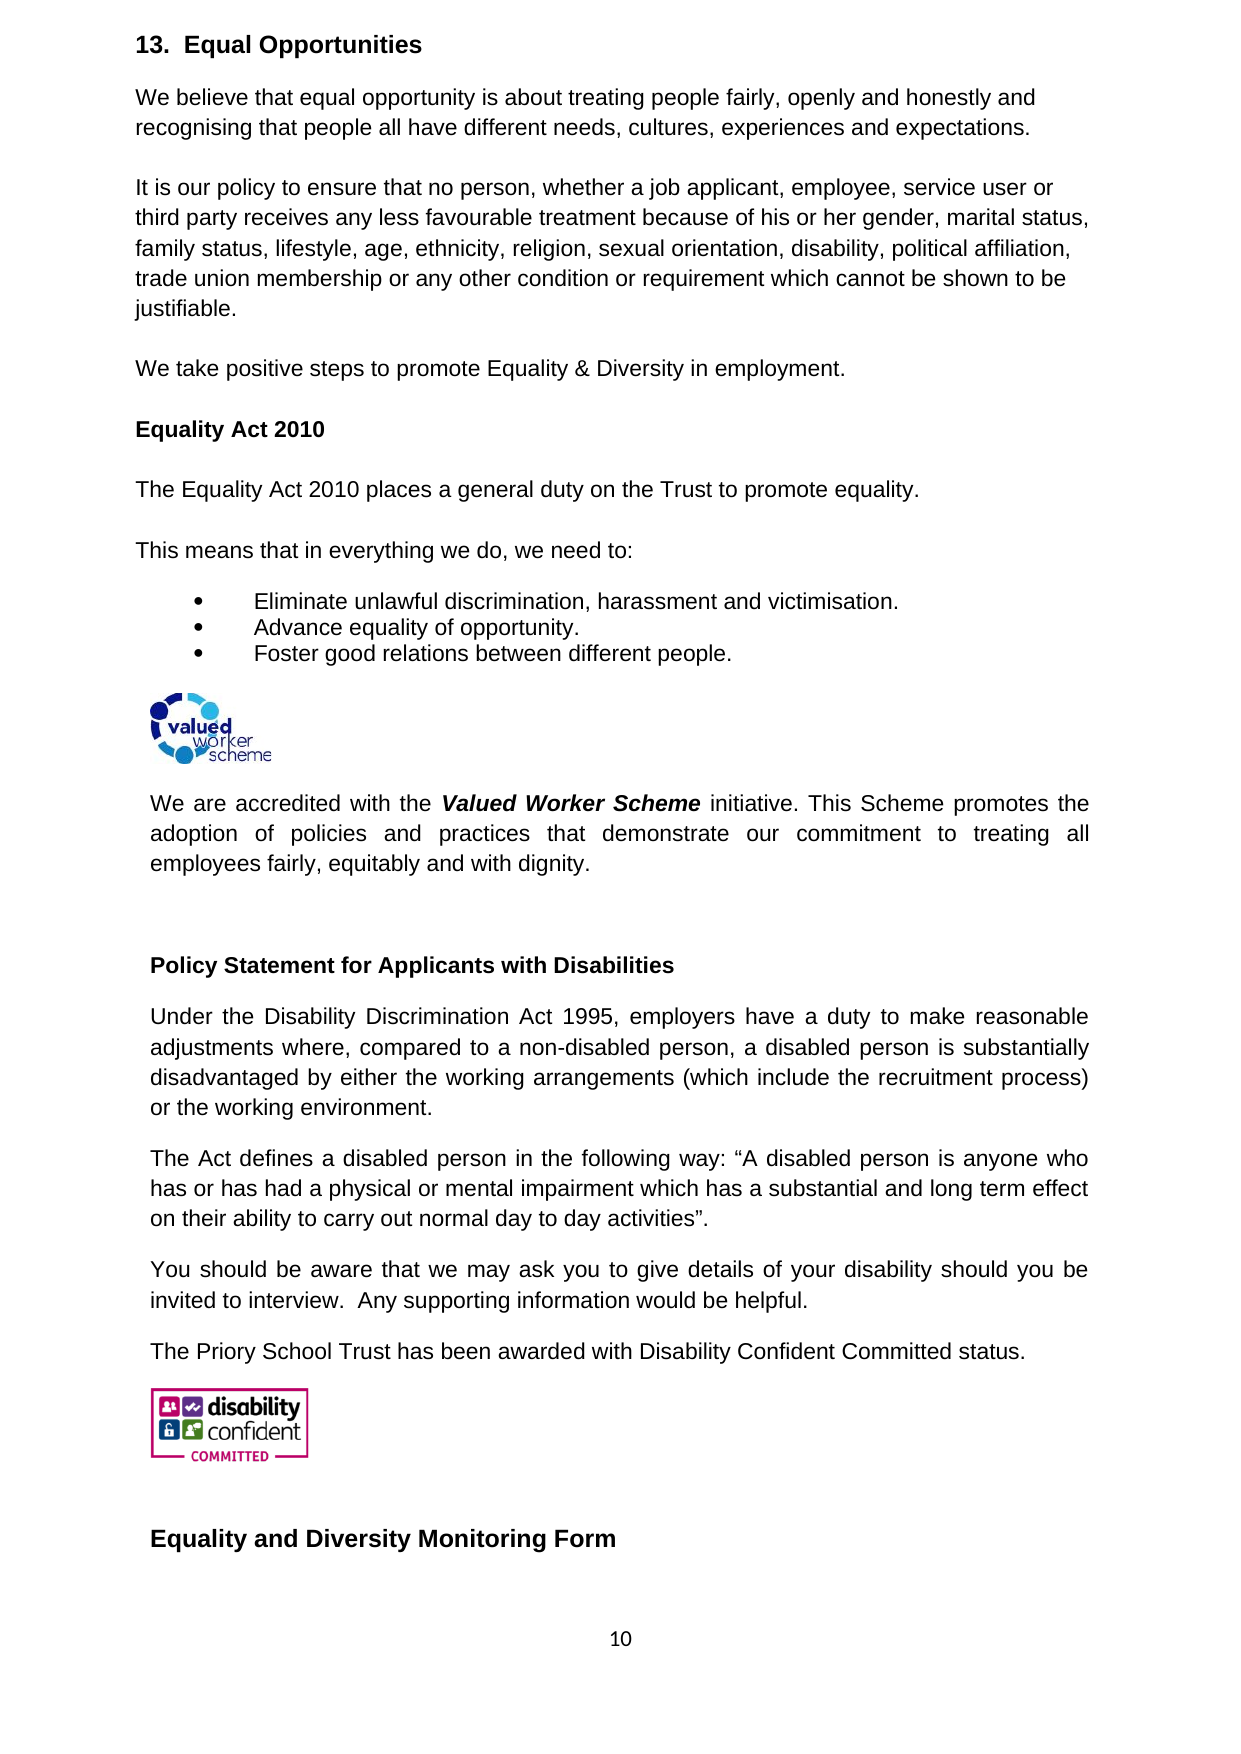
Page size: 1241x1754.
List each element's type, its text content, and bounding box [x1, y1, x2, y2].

list justifiable. [135, 295, 1090, 321]
picture [150, 1388, 309, 1465]
list family status, lifestyle, age, ethnicity, religion, sexual orientation, disability, political affiliation, [135, 234, 1090, 261]
text The Act defines a disabled person in the following way: “A disabled person is anyone who has or has had a physical or mental impairment which has a substantial and long term effect on their ability to carry out normal day to day activities”. [150, 1145, 1090, 1232]
list It is our policy to ensure that no person, whether a job applicant, employee, service user or [135, 174, 1090, 200]
picture [150, 693, 272, 764]
list We take positive steps to promote Equality & Diversity in employment. [135, 355, 1090, 382]
text We are accredited with the Valued Worker Scheme initiative. This Scheme promotes the adoption of policies and practices that demonstrate our commitment to treating all employees fairly, equitably and with dignity. [150, 790, 1090, 877]
text Under the Disability Discrimination Act 1995, employers have a duty to make reasonable adjustments where, compared to a non-disabled person, a disabled person is substantially disadvantaged by either the working arrangements (which include the recruitment process) or the working environment. [150, 1003, 1090, 1120]
list third party receives any less favourable treatment because of his or her gender, marital status, [135, 204, 1090, 231]
list recognising that people all have different needs, cultures, experiences and expectations. [135, 114, 1090, 140]
list The Equality Act 2010 places a general duty on the Trust to promote equality. [135, 476, 1090, 502]
list We believe that equal opportunity is about treating people fairly, openly and honestly and [135, 83, 1090, 110]
list trade union membership or any other condition or requirement which cannot be shown to be [135, 265, 1090, 291]
text The Priory School Trust has been awarded with Disability Confident Committed status. [150, 1338, 1090, 1364]
text 13. Equal Opportunities [135, 29, 1090, 58]
list Foster good relations between different people. [194, 640, 1090, 667]
list Advance equality of opportunity. [194, 614, 1090, 640]
text Policy Statement for Applicants with Disabilities [150, 952, 1090, 979]
list Eliminate unlawful discrimination, harassment and victimisation. [194, 588, 1090, 614]
subtitle Equality and Diversity Monitoring Form [150, 1524, 1144, 1553]
list Equality Act 2010 [135, 416, 1090, 442]
text You should be aware that we may ask you to give details of your disability should you be invited to interview. Any supporting information would be helpful. [150, 1256, 1090, 1313]
list This means that in everything we do, we need to: [135, 537, 1090, 563]
